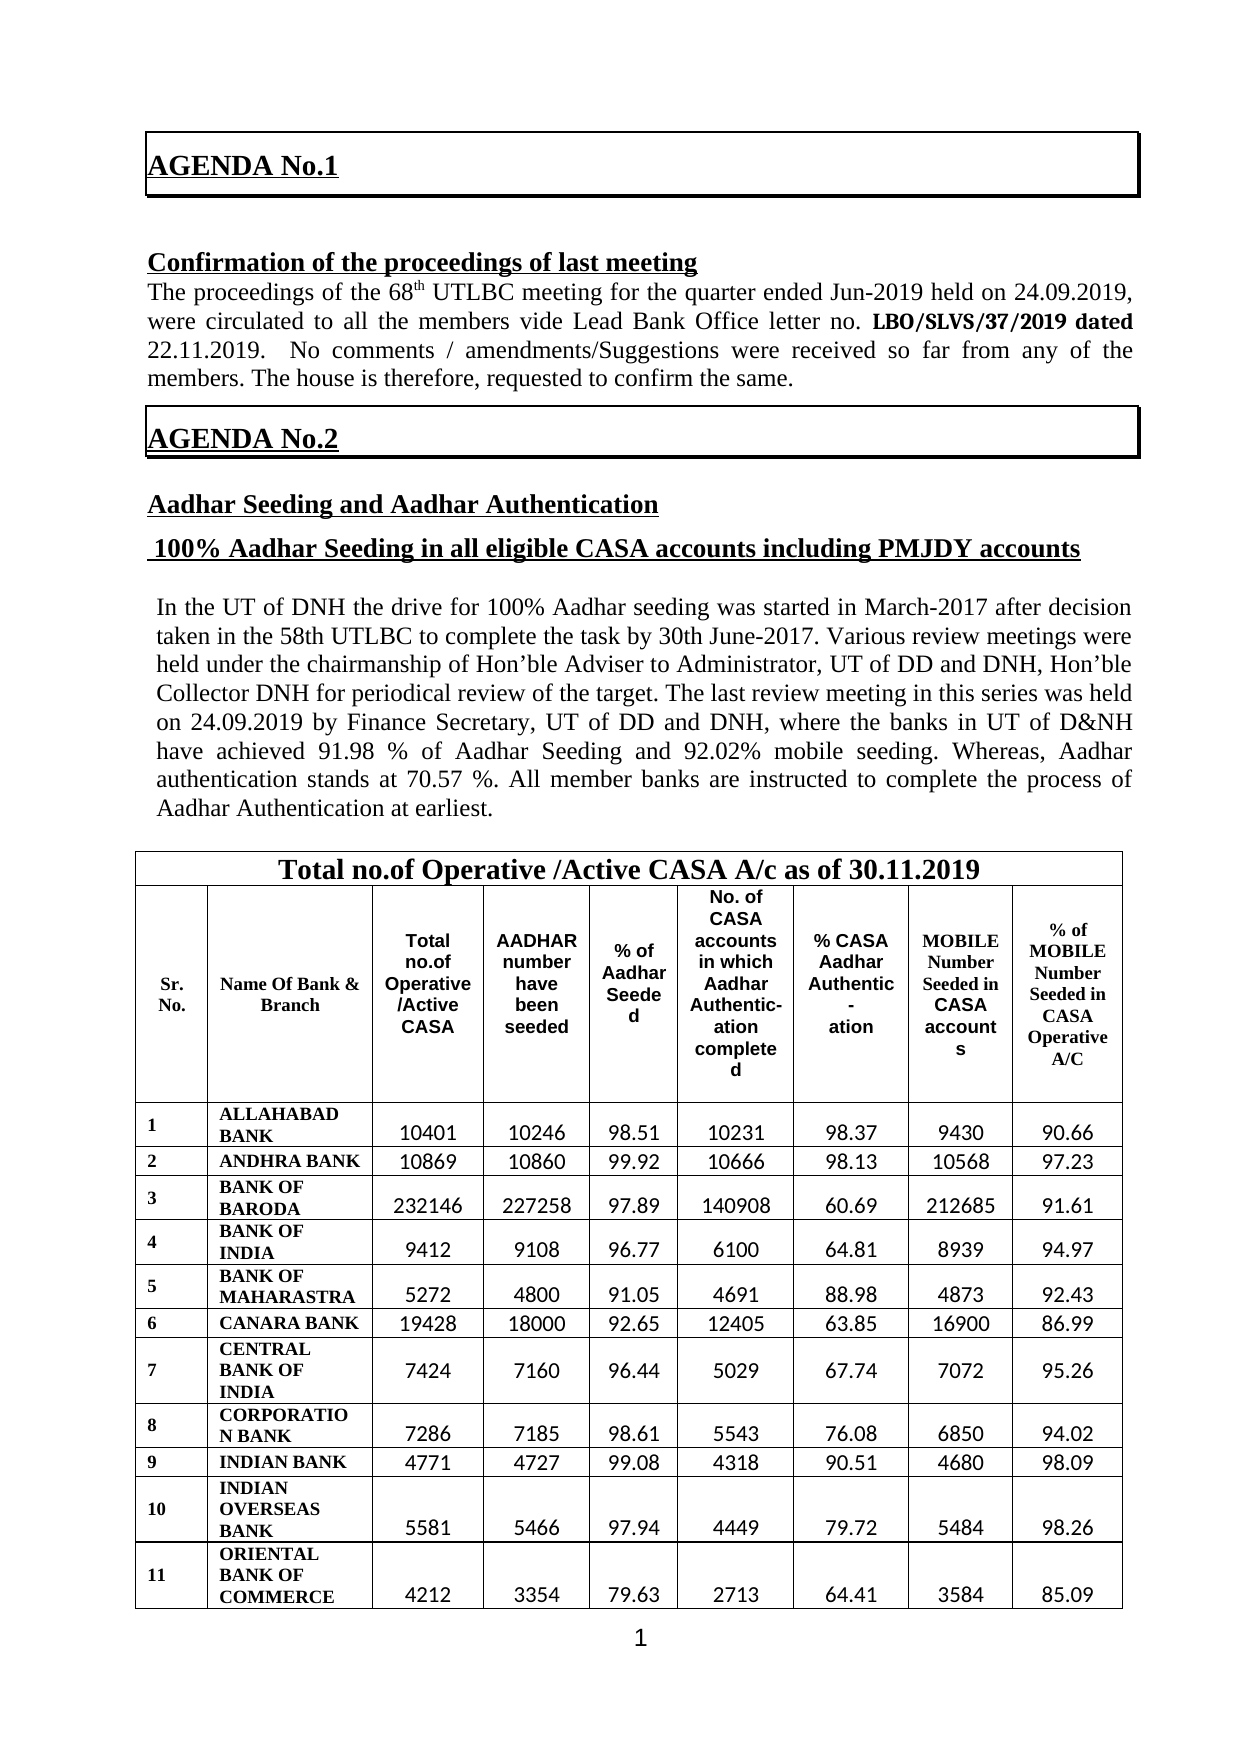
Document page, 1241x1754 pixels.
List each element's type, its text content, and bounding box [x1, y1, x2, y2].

table_cell 96.77 [590, 1220, 677, 1263]
table_cell 60.69 [794, 1176, 908, 1219]
table_cell 64.81 [794, 1220, 908, 1263]
table_cell 10401 [373, 1103, 483, 1146]
table_cell 7286 [373, 1404, 483, 1447]
table_cell 18000 [484, 1309, 589, 1337]
table_cell 63.85 [794, 1309, 908, 1337]
table_cell 97.23 [1013, 1147, 1122, 1175]
table_cell 10231 [678, 1103, 793, 1146]
table_cell INDIAN OVERSEAS BANK [208, 1477, 372, 1541]
text Confirmation of the proceedings of last meeting [147, 246, 1134, 277]
table_cell CORPORATION BANK [208, 1404, 372, 1447]
text AGENDA No.2 [147, 407, 1137, 455]
table_cell 64.41 [794, 1543, 908, 1608]
table_cell 98.26 [1013, 1477, 1122, 1541]
table_cell 91.61 [1013, 1176, 1122, 1219]
table_cell 99.92 [590, 1147, 677, 1175]
table_cell CENTRAL BANK OF INDIA [208, 1338, 372, 1402]
text AGENDA No.1 [147, 133, 1137, 194]
table_cell 4449 [678, 1477, 793, 1541]
table_cell 90.66 [1013, 1103, 1122, 1146]
table_cell 6100 [678, 1220, 793, 1263]
table_cell 10869 [373, 1147, 483, 1175]
table_cell 5466 [484, 1477, 589, 1541]
table_cell Total no.of Operative /Active CASA [373, 886, 483, 1102]
table_cell 11 [136, 1543, 207, 1608]
table_cell 98.37 [794, 1103, 908, 1146]
table_cell AADHAR number have been seeded [484, 886, 589, 1102]
table_cell 4212 [373, 1543, 483, 1608]
table_cell ALLAHABAD BANK [208, 1103, 372, 1146]
table_cell 85.09 [1013, 1543, 1122, 1608]
table_cell 8 [136, 1404, 207, 1447]
table_cell 96.44 [590, 1338, 677, 1402]
table_cell 92.43 [1013, 1265, 1122, 1308]
table_cell ORIENTAL BANK OF COMMERCE [208, 1543, 372, 1608]
table_cell BANK OF MAHARASTRA [208, 1265, 372, 1308]
table_cell 5029 [678, 1338, 793, 1402]
table_cell 10246 [484, 1103, 589, 1146]
table_header Total no.of Operative /Active CASA A/c as of 30.11.2019 [136, 852, 1122, 885]
table_cell 140908 [678, 1176, 793, 1219]
table_cell 9412 [373, 1220, 483, 1263]
table_cell BANK OF BARODA [208, 1176, 372, 1219]
table_cell 94.97 [1013, 1220, 1122, 1263]
table_cell 4 [136, 1220, 207, 1263]
table_cell 212685 [909, 1176, 1012, 1219]
table_cell 4318 [678, 1448, 793, 1476]
table_cell % CASA Aadhar Authentic- ation [794, 886, 908, 1102]
table_cell 94.02 [1013, 1404, 1122, 1447]
table_cell 10666 [678, 1147, 793, 1175]
table_cell % of MOBILE Number Seeded in CASA Operative A/C [1013, 886, 1122, 1102]
table_cell 97.94 [590, 1477, 677, 1541]
table_cell 7424 [373, 1338, 483, 1402]
table_cell 5272 [373, 1265, 483, 1308]
table_cell 98.09 [1013, 1448, 1122, 1476]
table_cell 3354 [484, 1543, 589, 1608]
table_cell 5484 [909, 1477, 1012, 1541]
table_cell 88.98 [794, 1265, 908, 1308]
table_cell 4680 [909, 1448, 1012, 1476]
table_cell 5581 [373, 1477, 483, 1541]
table_cell 10 [136, 1477, 207, 1541]
table_cell 16900 [909, 1309, 1012, 1337]
text The proceedings of the 68th UTLBC meeting for the quarter ended Jun-2019 held on 24.09.2019, were circulated to all the members vide Lead Bank Office letter no. LBO/SLVS/37/2019 dated 22.11.2019. No comments / amendments/Suggestions were received so far from any of the members. The house is therefore, requested to confirm the same. [147, 277, 1134, 392]
table_cell 67.74 [794, 1338, 908, 1402]
table_cell 232146 [373, 1176, 483, 1219]
table_cell 98.51 [590, 1103, 677, 1146]
text Aadhar Seeding and Aadhar Authentication [147, 488, 1122, 519]
table_cell 95.26 [1013, 1338, 1122, 1402]
table_cell 86.99 [1013, 1309, 1122, 1337]
table_cell 7 [136, 1338, 207, 1402]
table_cell % of Aadhar Seeded [590, 886, 677, 1102]
table_cell 97.89 [590, 1176, 677, 1219]
table_cell 10568 [909, 1147, 1012, 1175]
table_cell 12405 [678, 1309, 793, 1337]
table_cell 10860 [484, 1147, 589, 1175]
table_cell 98.13 [794, 1147, 908, 1175]
table_cell 6 [136, 1309, 207, 1337]
table_cell 4800 [484, 1265, 589, 1308]
table_cell 9430 [909, 1103, 1012, 1146]
table_cell 76.08 [794, 1404, 908, 1447]
text 100% Aadhar Seeding in all eligible CASA accounts including PMJDY accounts [147, 532, 1122, 563]
table_cell 3584 [909, 1543, 1012, 1608]
table_cell 98.61 [590, 1404, 677, 1447]
table_cell 7160 [484, 1338, 589, 1402]
table_cell 5 [136, 1265, 207, 1308]
table_cell 8939 [909, 1220, 1012, 1263]
table_cell No. of CASA accounts in which Aadhar Authentic- ation completed [678, 886, 793, 1102]
table_cell 2 [136, 1147, 207, 1175]
table_cell 79.63 [590, 1543, 677, 1608]
table_cell INDIAN BANK [208, 1448, 372, 1476]
table_cell MOBILE Number Seeded in CASA accounts [909, 886, 1012, 1102]
table_cell ANDHRA BANK [208, 1147, 372, 1175]
table_cell 3 [136, 1176, 207, 1219]
table_cell BANK OF INDIA [208, 1220, 372, 1263]
table_cell 9 [136, 1448, 207, 1476]
table_cell 1 [136, 1103, 207, 1146]
table_cell CANARA BANK [208, 1309, 372, 1337]
table_cell 91.05 [590, 1265, 677, 1308]
table_cell 4873 [909, 1265, 1012, 1308]
table_cell 7072 [909, 1338, 1012, 1402]
table_cell 4691 [678, 1265, 793, 1308]
table_cell Sr. No. [136, 886, 207, 1102]
table_cell Name Of Bank & Branch [208, 886, 372, 1102]
table_cell 4727 [484, 1448, 589, 1476]
table_cell 5543 [678, 1404, 793, 1447]
table_cell 4771 [373, 1448, 483, 1476]
table_cell 92.65 [590, 1309, 677, 1337]
text In the UT of DNH the drive for 100% Aadhar seeding was started in March-2017 after decision taken in the 58th UTLBC to complete the task by 30th June-2017. Various review meetings were held under the chairmanship of Hon’ble Adviser to Administrator, UT of DD and DNH, Hon’ble Collector DNH for periodical review of the target. The last review meeting in this series was held on 24.09.2019 by Finance Secretary, UT of DD and DNH, where the banks in UT of D&NH have achieved 91.98 % of Aadhar Seeding and 92.02% mobile seeding. Whereas, Aadhar authentication stands at 70.57 %. All member banks are instructed to complete the process of Aadhar Authentication at earliest. [156, 592, 1134, 822]
table_cell 9108 [484, 1220, 589, 1263]
table_cell 19428 [373, 1309, 483, 1337]
table_cell 227258 [484, 1176, 589, 1219]
table_cell 79.72 [794, 1477, 908, 1541]
table_cell 90.51 [794, 1448, 908, 1476]
table_cell 99.08 [590, 1448, 677, 1476]
table_cell 2713 [678, 1543, 793, 1608]
table_cell 7185 [484, 1404, 589, 1447]
table_cell 6850 [909, 1404, 1012, 1447]
